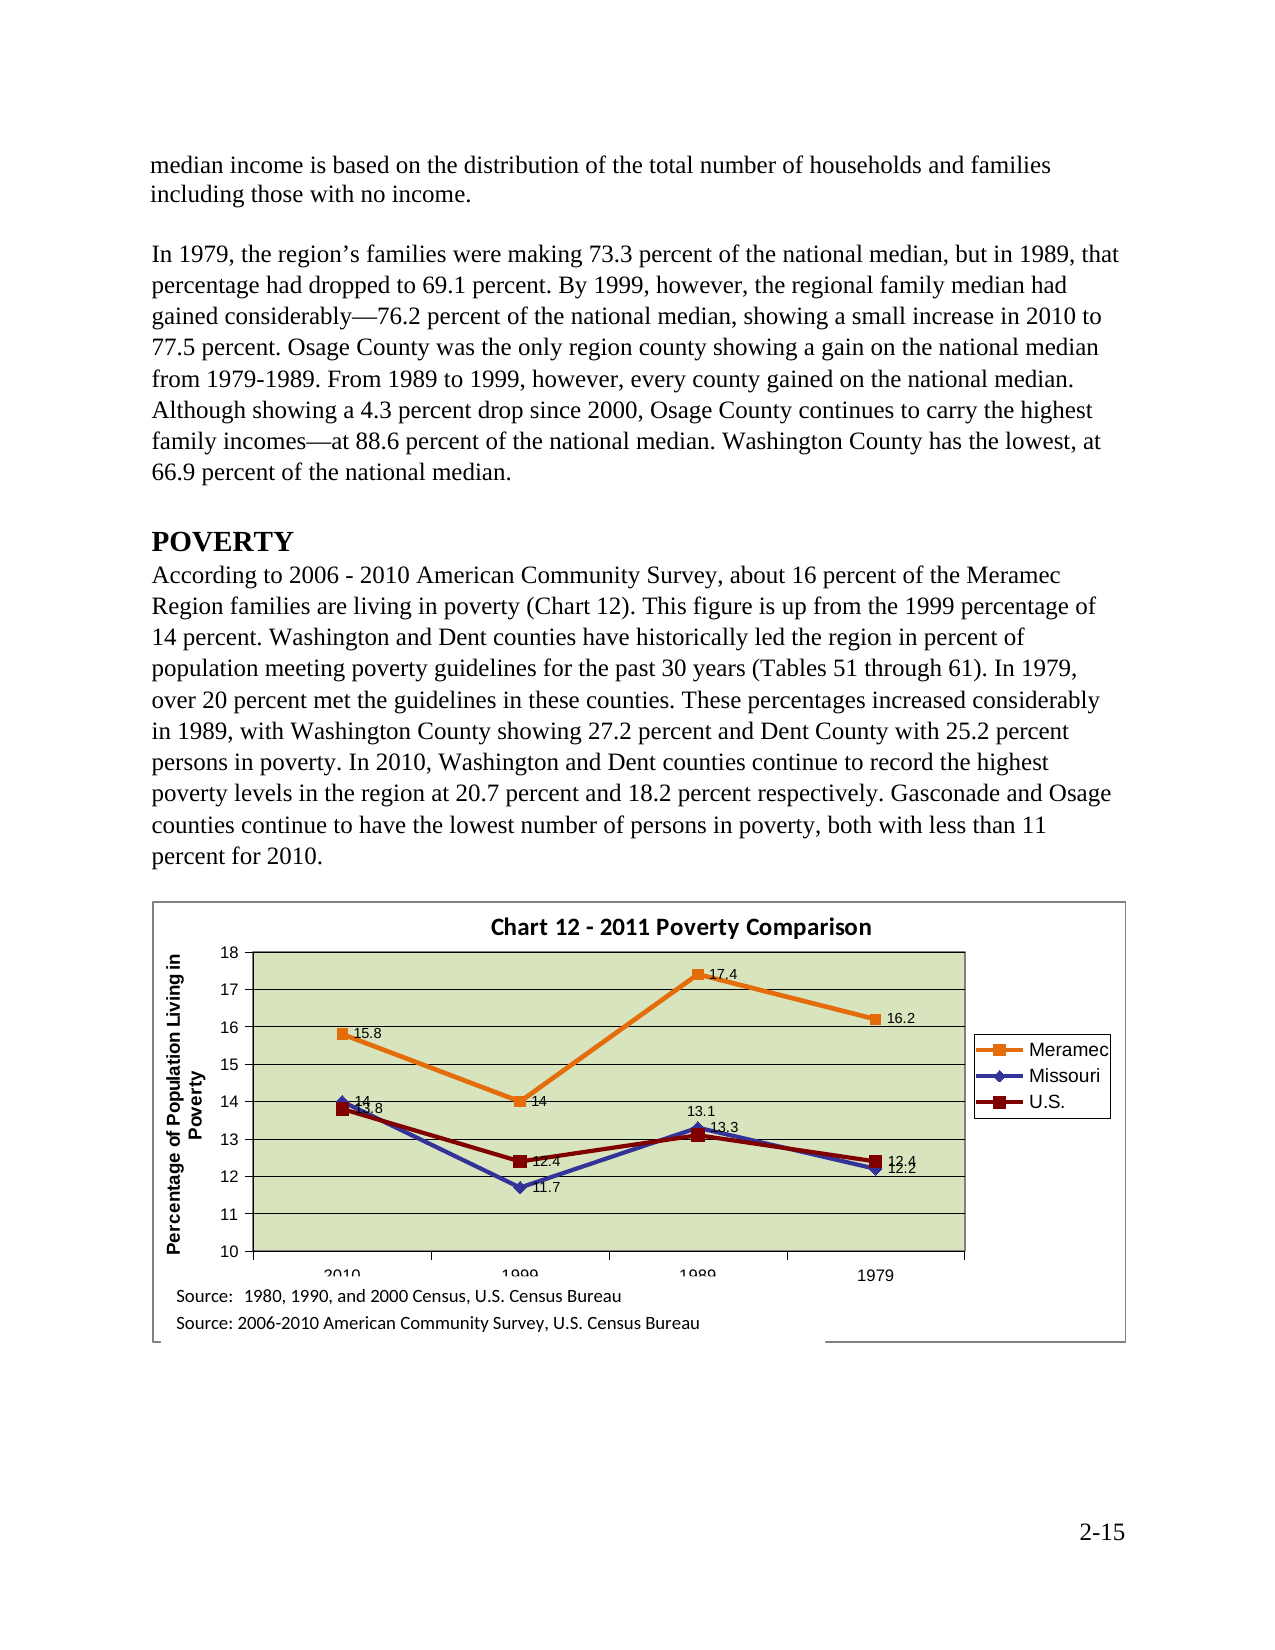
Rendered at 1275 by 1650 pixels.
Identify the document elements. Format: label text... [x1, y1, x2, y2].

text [150, 150, 1125, 207]
text According to 2006 - 2010 American Community Survey, about 16 percent of the Meramec Region families are living in poverty (Chart 12). This figure is up from the 1999 percentage of 14 percent. Washington and Dent counties have historically led the region in percent of population meeting poverty guidelines for the past 30 years (Tables 51 through 61). In 1979, over 20 percent met the guidelines in these counties. These percentages increased considerably in 1989, with Washington County showing 27.2 percent and Dent County with 25.2 percent persons in poverty. In 2010, Washington and Dent counties continue to record the highest poverty levels in the region at 20.7 percent and 18.2 percent respectively. Gasconade and Osage counties continue to have the lowest number of persons in poverty, both with less than 11 percent for 2010. [151, 557, 1125, 870]
text In 1979, the region’s families were making 73.3 percent of the national median, but in 1989, that percentage had dropped to 69.1 percent. By 1999, however, the regional family median had gained considerably—76.2 percent of the national median, showing a small increase in 2010 to 77.5 percent. Osage County was the only region county showing a gain on the national median from 1979-1989. From 1989 to 1999, however, every county gained on the national median. Although showing a 4.3 percent drop since 2000, Osage County continues to carry the highest family incomes—at 88.6 percent of the national median. Washington County has the lowest, at 66.9 percent of the national median. [151, 236, 1125, 486]
text POVERTY [151, 524, 1125, 557]
